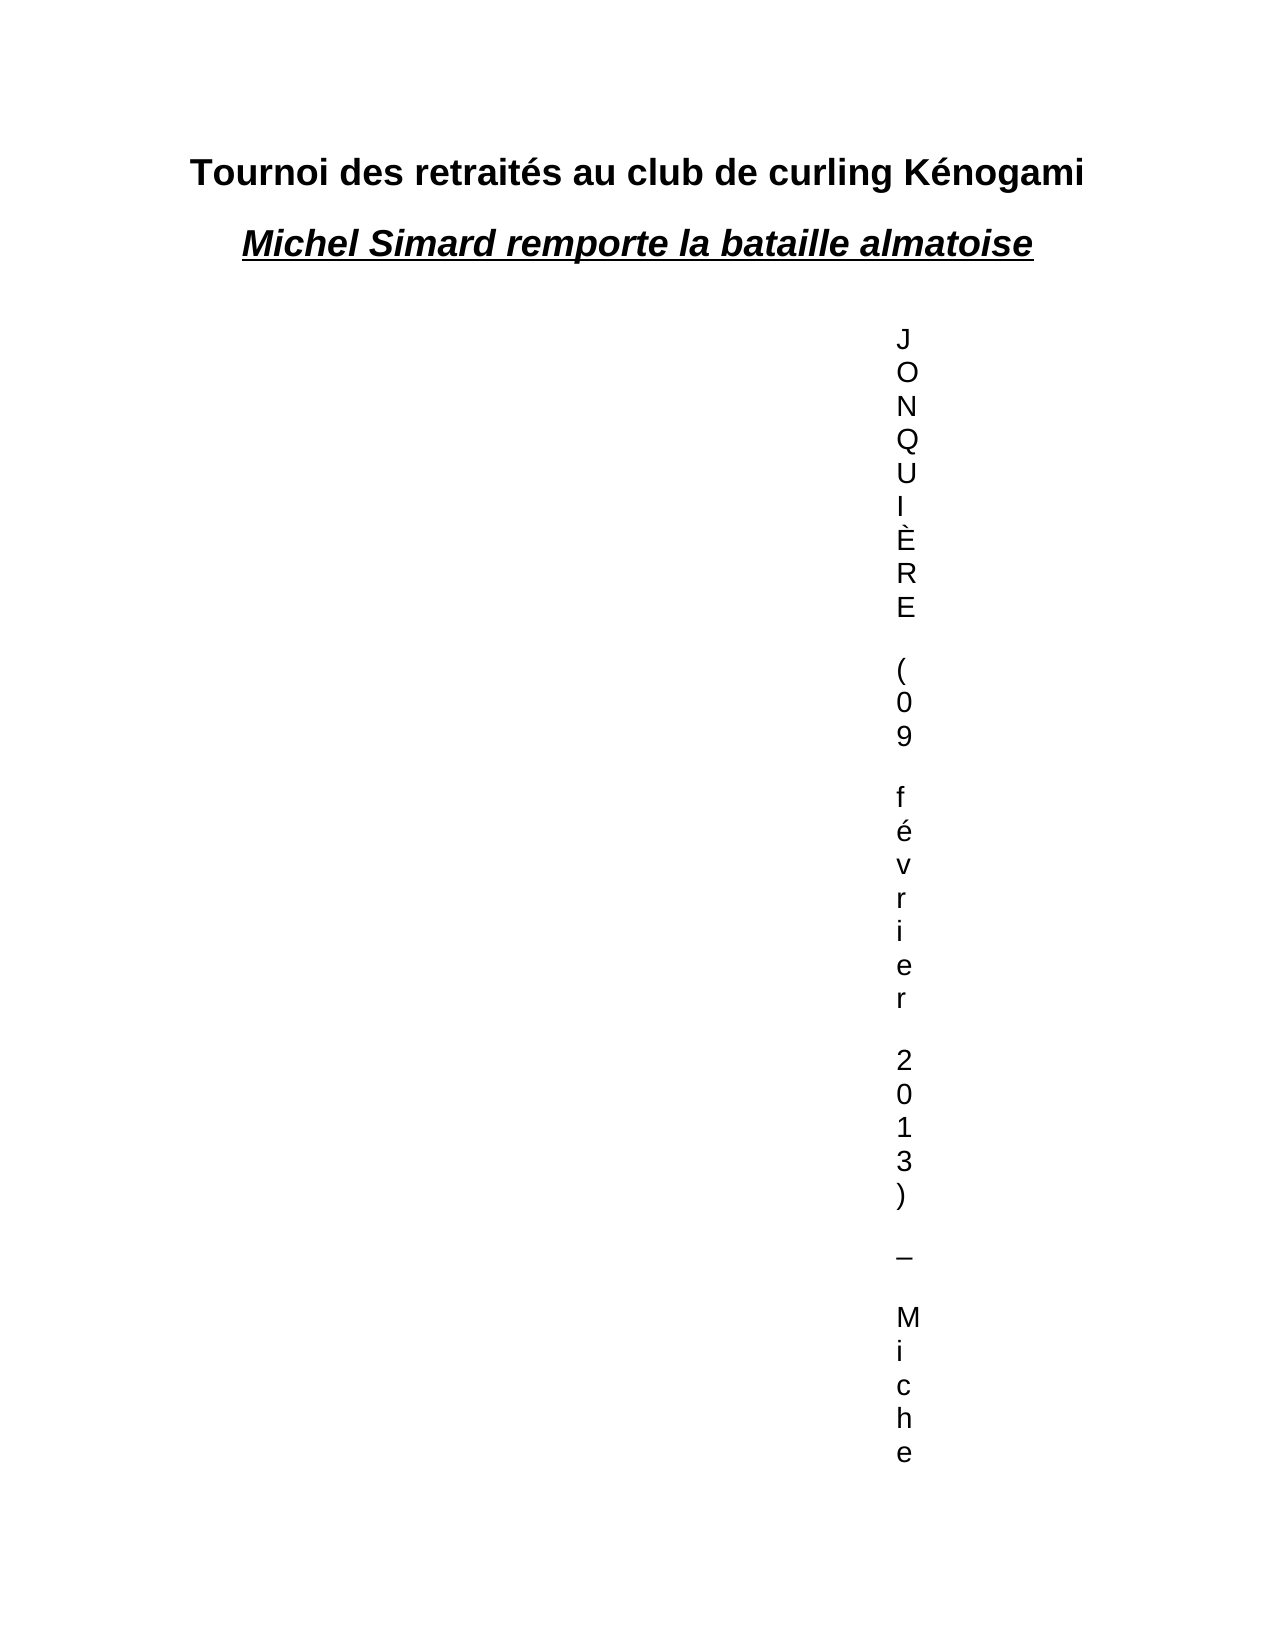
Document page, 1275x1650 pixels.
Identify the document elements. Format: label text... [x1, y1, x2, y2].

text Michel Simard remporte la bataille almatoise [187, 221, 1087, 264]
text Tournoi des retraités au club de curling Kénogami [187, 150, 1087, 193]
